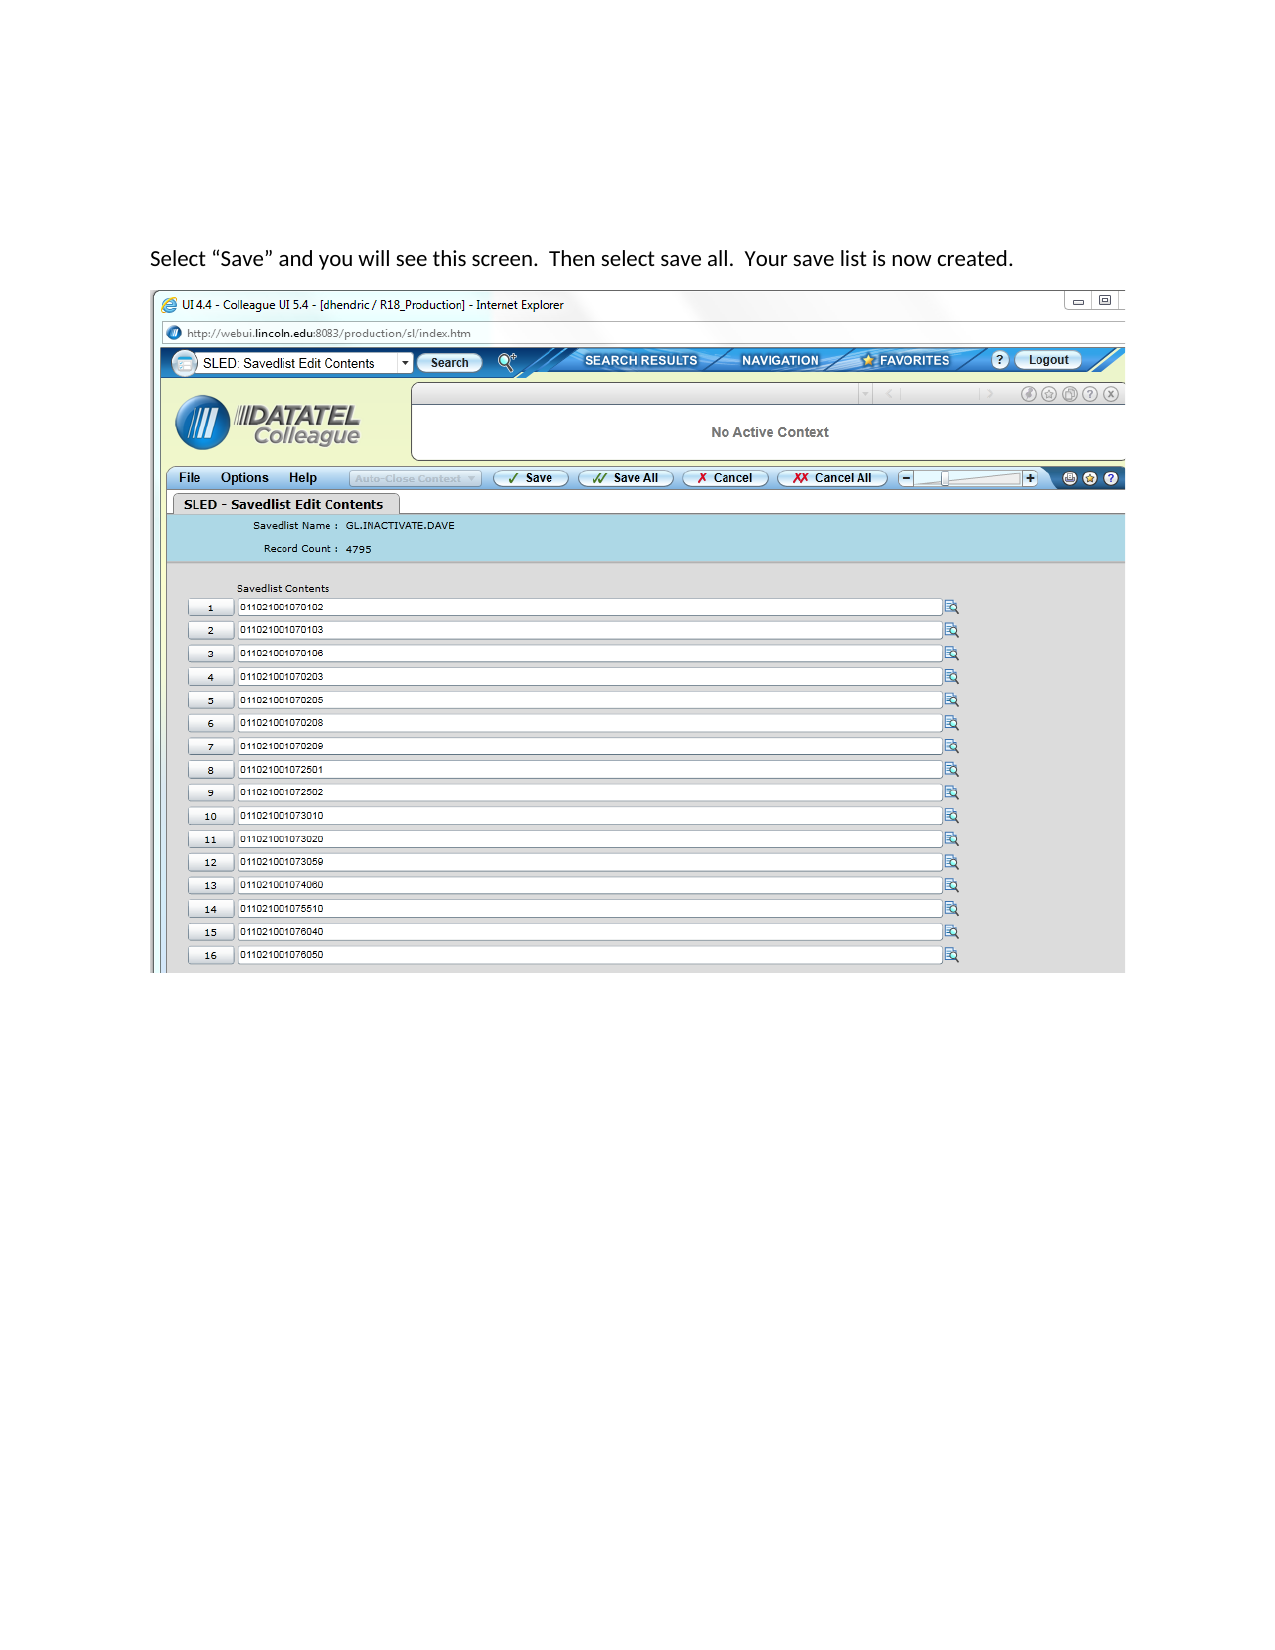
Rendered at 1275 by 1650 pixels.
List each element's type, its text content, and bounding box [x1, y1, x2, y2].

text Select “Save” and you will see this screen. Then select save all. Your save list is now created. [150, 244, 1125, 272]
picture [150, 290, 1125, 973]
